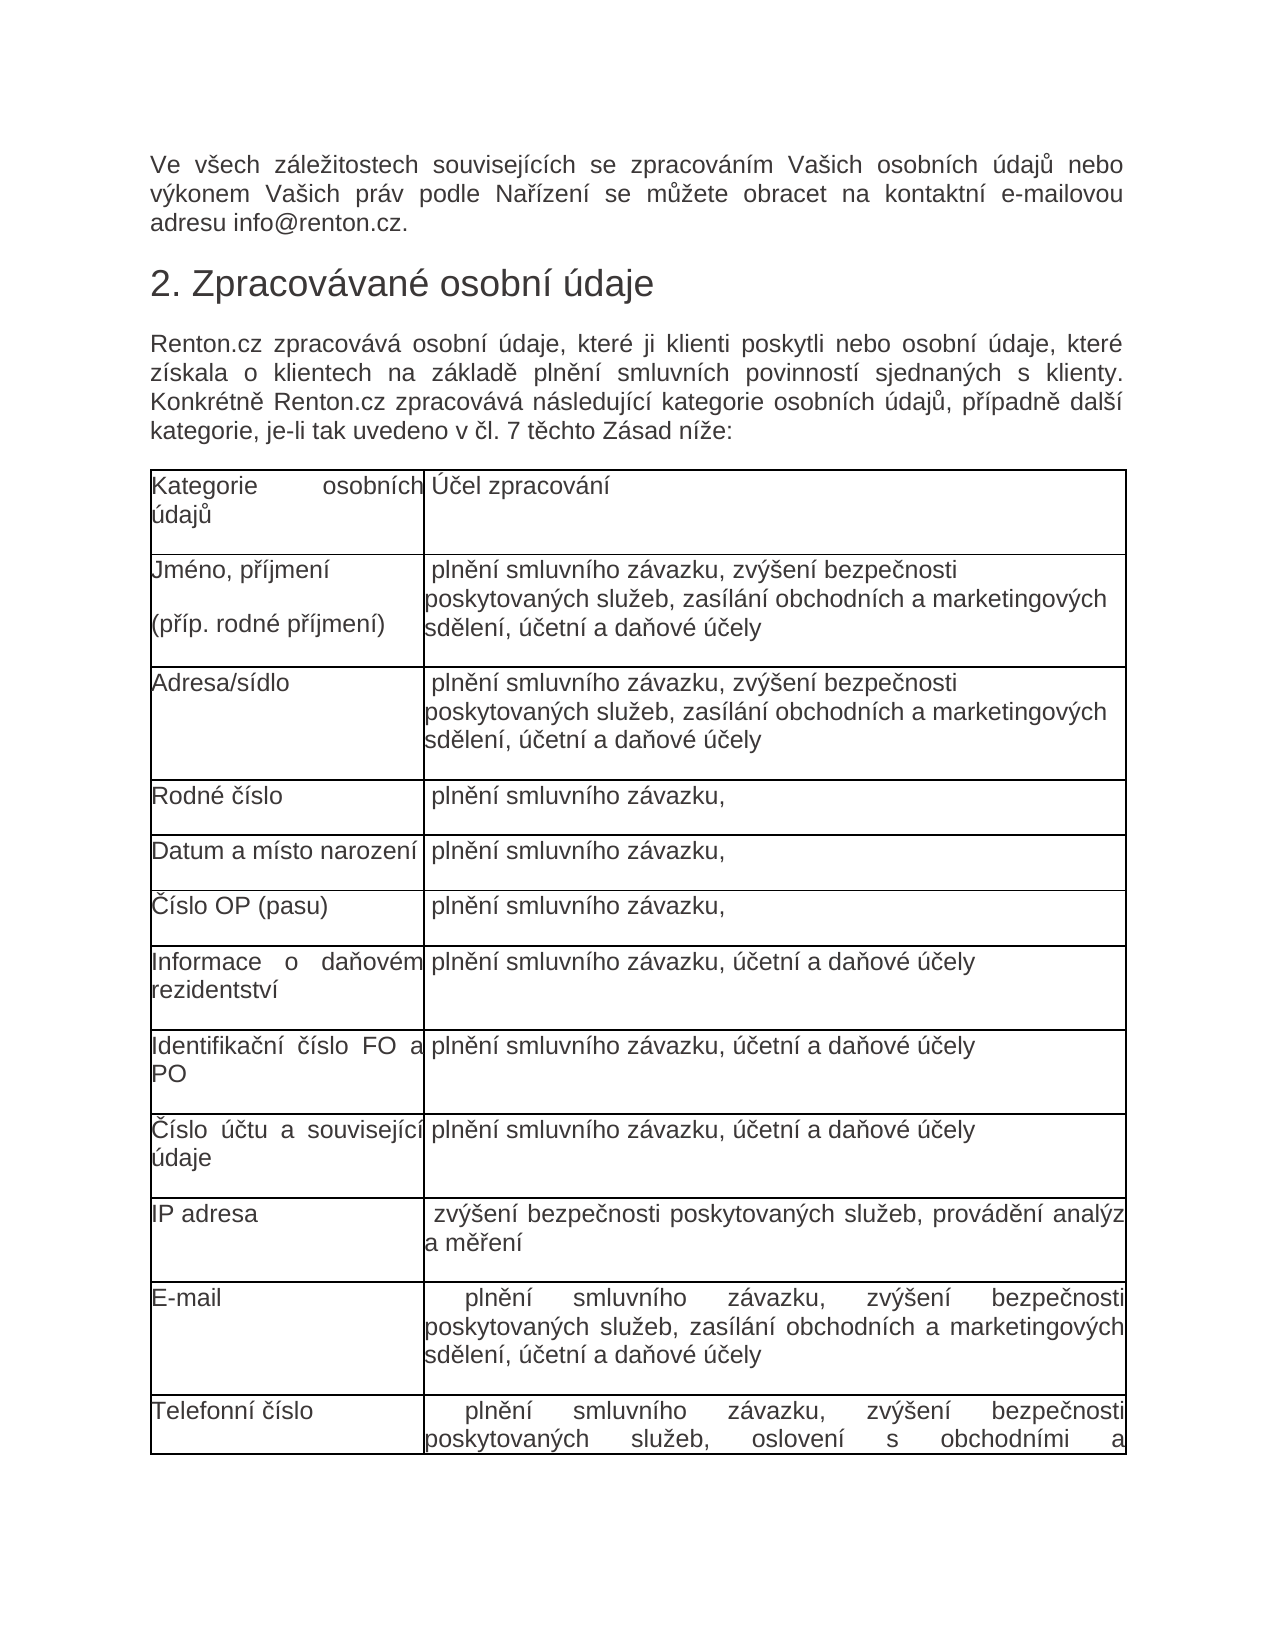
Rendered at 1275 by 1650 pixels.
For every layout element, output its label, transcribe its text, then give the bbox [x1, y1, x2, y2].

table_cell IP adresa [152, 1199, 423, 1281]
table_cell plnění smluvního závazku, účetní a daňové účely [425, 947, 1125, 1029]
table_cell Jméno, příjmení (příp. rodné příjmení) [152, 555, 423, 666]
table_header Kategorie osobních údajů [152, 471, 423, 553]
table_cell E-mail [152, 1283, 423, 1394]
table_cell plnění smluvního závazku, [425, 891, 1125, 945]
table_cell Číslo OP (pasu) [152, 891, 423, 945]
table_cell plnění smluvního závazku, zvýšení bezpečnosti poskytovaných služeb, zasílání obchodních a marketingových sdělení, účetní a daňové účely [425, 1283, 1125, 1394]
table_cell Číslo účtu a související údaje [152, 1115, 423, 1197]
table_header Účel zpracování [425, 471, 1125, 553]
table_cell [425, 1396, 1125, 1453]
table_cell plnění smluvního závazku, účetní a daňové účely [425, 1115, 1125, 1197]
table_cell plnění smluvního závazku, zvýšení bezpečnosti poskytovaných služeb, zasílání obchodních a marketingových sdělení, účetní a daňové účely [425, 668, 1125, 779]
text Ve všech záležitostech souvisejících se zpracováním Vašich osobních údajů nebo výkonem Vašich práv podle Nařízení se můžete obracet na kontaktní e-mailovou adresu info@renton.cz. [150, 150, 1125, 236]
table_cell Identifikační číslo FO a PO [152, 1031, 423, 1113]
table_cell Informace o daňovém rezidentství [152, 947, 423, 1029]
table_cell Datum a místo narození [152, 836, 423, 890]
table_cell zvýšení bezpečnosti poskytovaných služeb, provádění analýz a měření [425, 1199, 1125, 1281]
table_cell plnění smluvního závazku, [425, 836, 1125, 890]
table_cell plnění smluvního závazku, účetní a daňové účely [425, 1031, 1125, 1113]
table_cell Rodné číslo [152, 781, 423, 834]
table_cell plnění smluvního závazku, zvýšení bezpečnosti poskytovaných služeb, zasílání obchodních a marketingových sdělení, účetní a daňové účely [425, 555, 1125, 666]
text 2. Zpracovávané osobní údaje [150, 261, 1125, 304]
table_cell Telefonní číslo [152, 1396, 423, 1453]
text Renton.cz zpracovává osobní údaje, které ji klienti poskytli nebo osobní údaje, které získala o klientech na základě plnění smluvních povinností sjednaných s klienty. Konkrétně Renton.cz zpracovává následující kategorie osobních údajů, případně další kategorie, je-li tak uvedeno v čl. 7 těchto Zásad níže: [150, 329, 1125, 444]
table_cell Adresa/sídlo [152, 668, 423, 779]
table_cell plnění smluvního závazku, [425, 781, 1125, 834]
